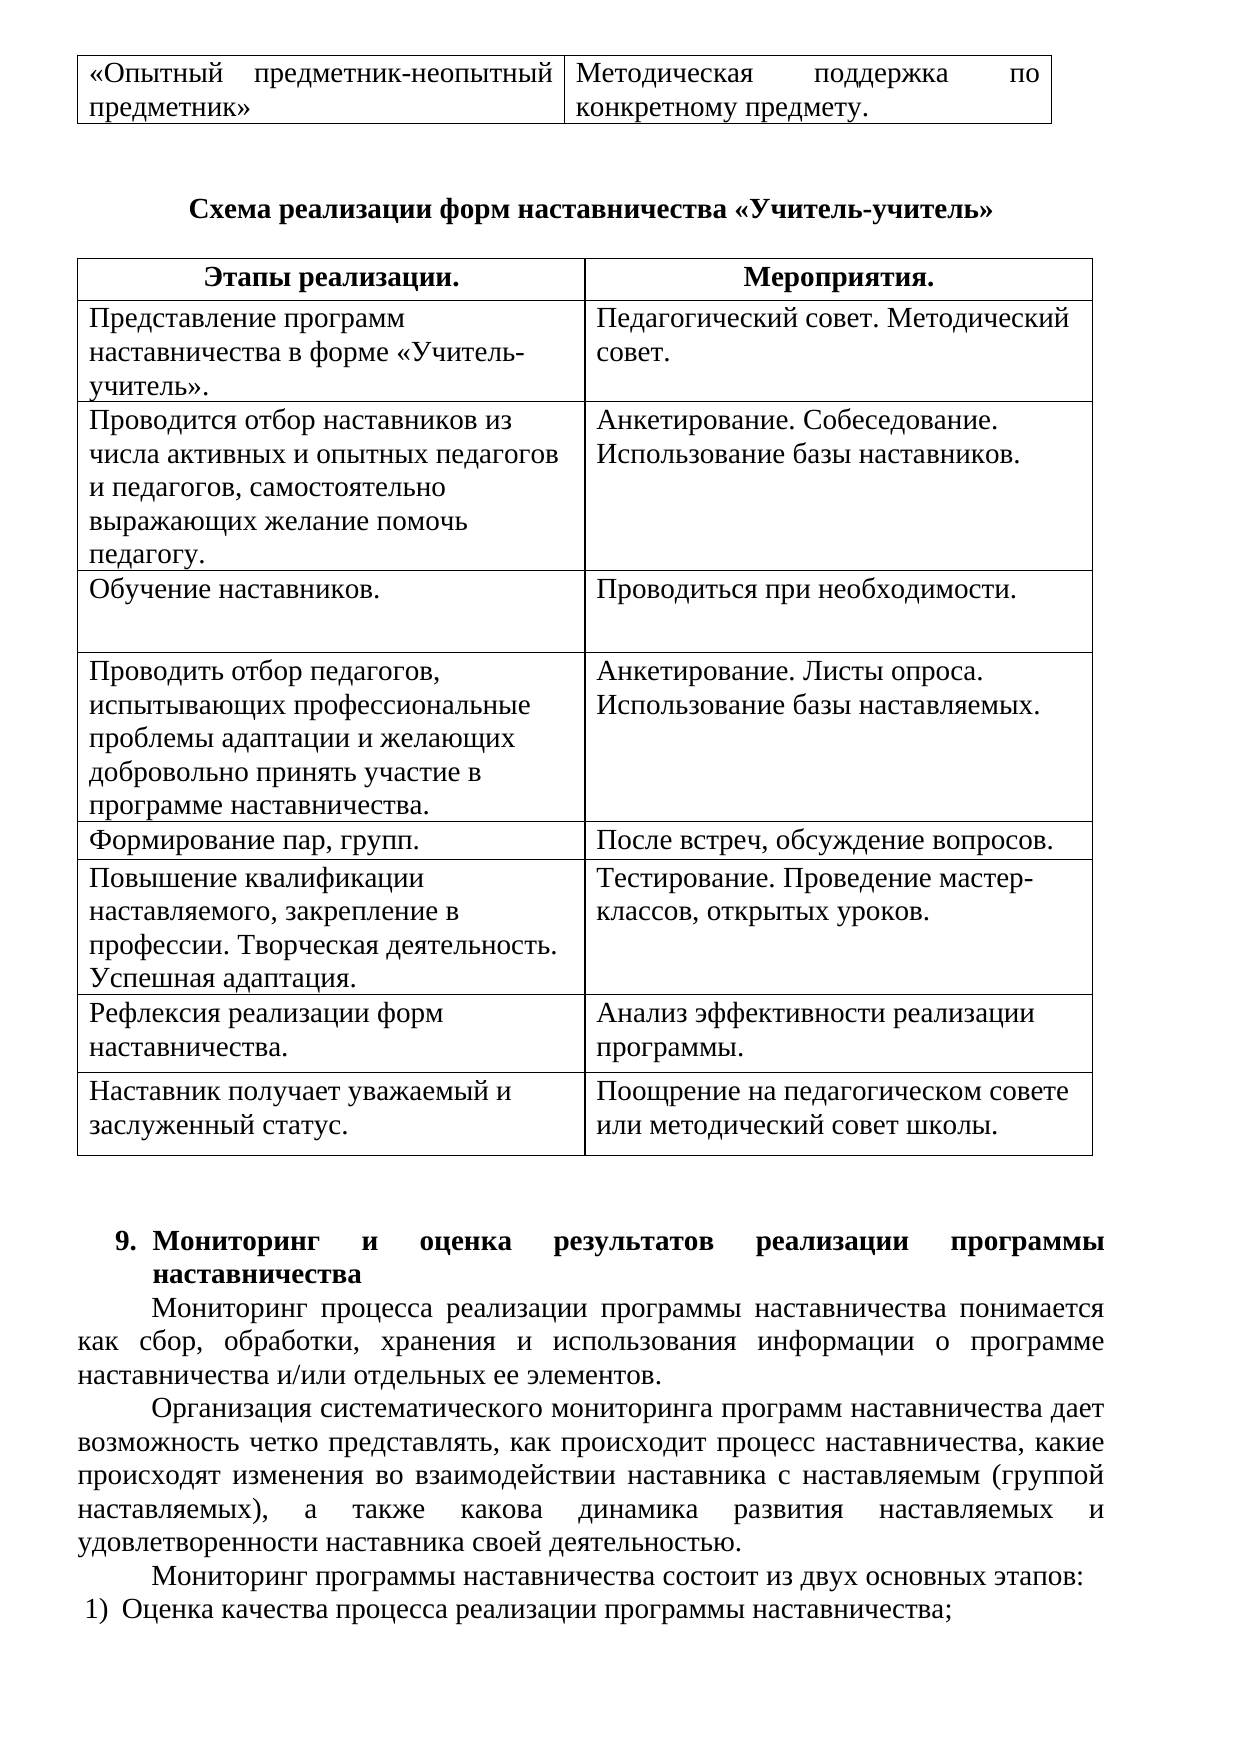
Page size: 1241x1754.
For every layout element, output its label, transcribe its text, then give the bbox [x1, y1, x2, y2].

table_header Этапы реализации. [78, 259, 584, 299]
table_cell Поощрение на педагогическом совете или методический совет школы. [586, 1073, 1092, 1154]
table_cell Анкетирование. Листы опроса. Использование базы наставляемых. [586, 653, 1092, 821]
list Мониторинг и оценка результатов реализации программы наставничества [115, 1223, 1105, 1290]
text Мониторинг процесса реализации программы наставничества понимается как сбор, обработки, хранения и использования информации о программе наставничества и/или отдельных ее элементов. [77, 1290, 1105, 1390]
table_cell Формирование пар, групп. [78, 822, 584, 859]
table_cell «Опытный предметник-неопытный предметник» [78, 56, 564, 123]
table_cell Представление программ наставничества в форме «Учитель-учитель». [78, 301, 584, 401]
table_cell Повышение квалификации наставляемого, закрепление в профессии. Творческая деятельность. Успешная адаптация. [78, 860, 584, 994]
text Схема реализации форм наставничества «Учитель-учитель» [77, 191, 1105, 224]
table_cell Проводиться при необходимости. [586, 571, 1092, 652]
table_cell Методическая поддержка по конкретному предмету. [565, 56, 1051, 123]
table_cell Обучение наставников. [78, 571, 584, 652]
table_cell Анализ эффективности реализации программы. [586, 995, 1092, 1072]
table_cell Наставник получает уважаемый и заслуженный статус. [78, 1073, 584, 1154]
table_cell Проводить отбор педагогов, испытывающих профессиональные проблемы адаптации и желающих добровольно принять участие в программе наставничества. [78, 653, 584, 821]
table_cell Рефлексия реализации форм наставничества. [78, 995, 584, 1072]
table_header Мероприятия. [586, 259, 1092, 299]
text Организация систематического мониторинга программ наставничества дает возможность четко представлять, как происходит процесс наставничества, какие происходят изменения во взаимодействии наставника с наставляемым (группой наставляемых), а также какова динамика развития наставляемых и удовлетворенности наставника своей деятельностью. [77, 1390, 1105, 1558]
table_cell Педагогический совет. Методический совет. [586, 301, 1092, 401]
table_cell Проводится отбор наставников из числа активных и опытных педагогов и педагогов, самостоятельно выражающих желание помочь педагогу. [78, 402, 584, 570]
table_cell Анкетирование. Собеседование. Использование базы наставников. [586, 402, 1092, 570]
text Мониторинг программы наставничества состоит из двух основных этапов: [77, 1558, 1105, 1592]
table_cell Тестирование. Проведение мастер-классов, открытых уроков. [586, 860, 1092, 994]
list Оценка качества процесса реализации программы наставничества; [84, 1592, 1105, 1625]
table_cell После встреч, обсуждение вопросов. [586, 822, 1092, 859]
